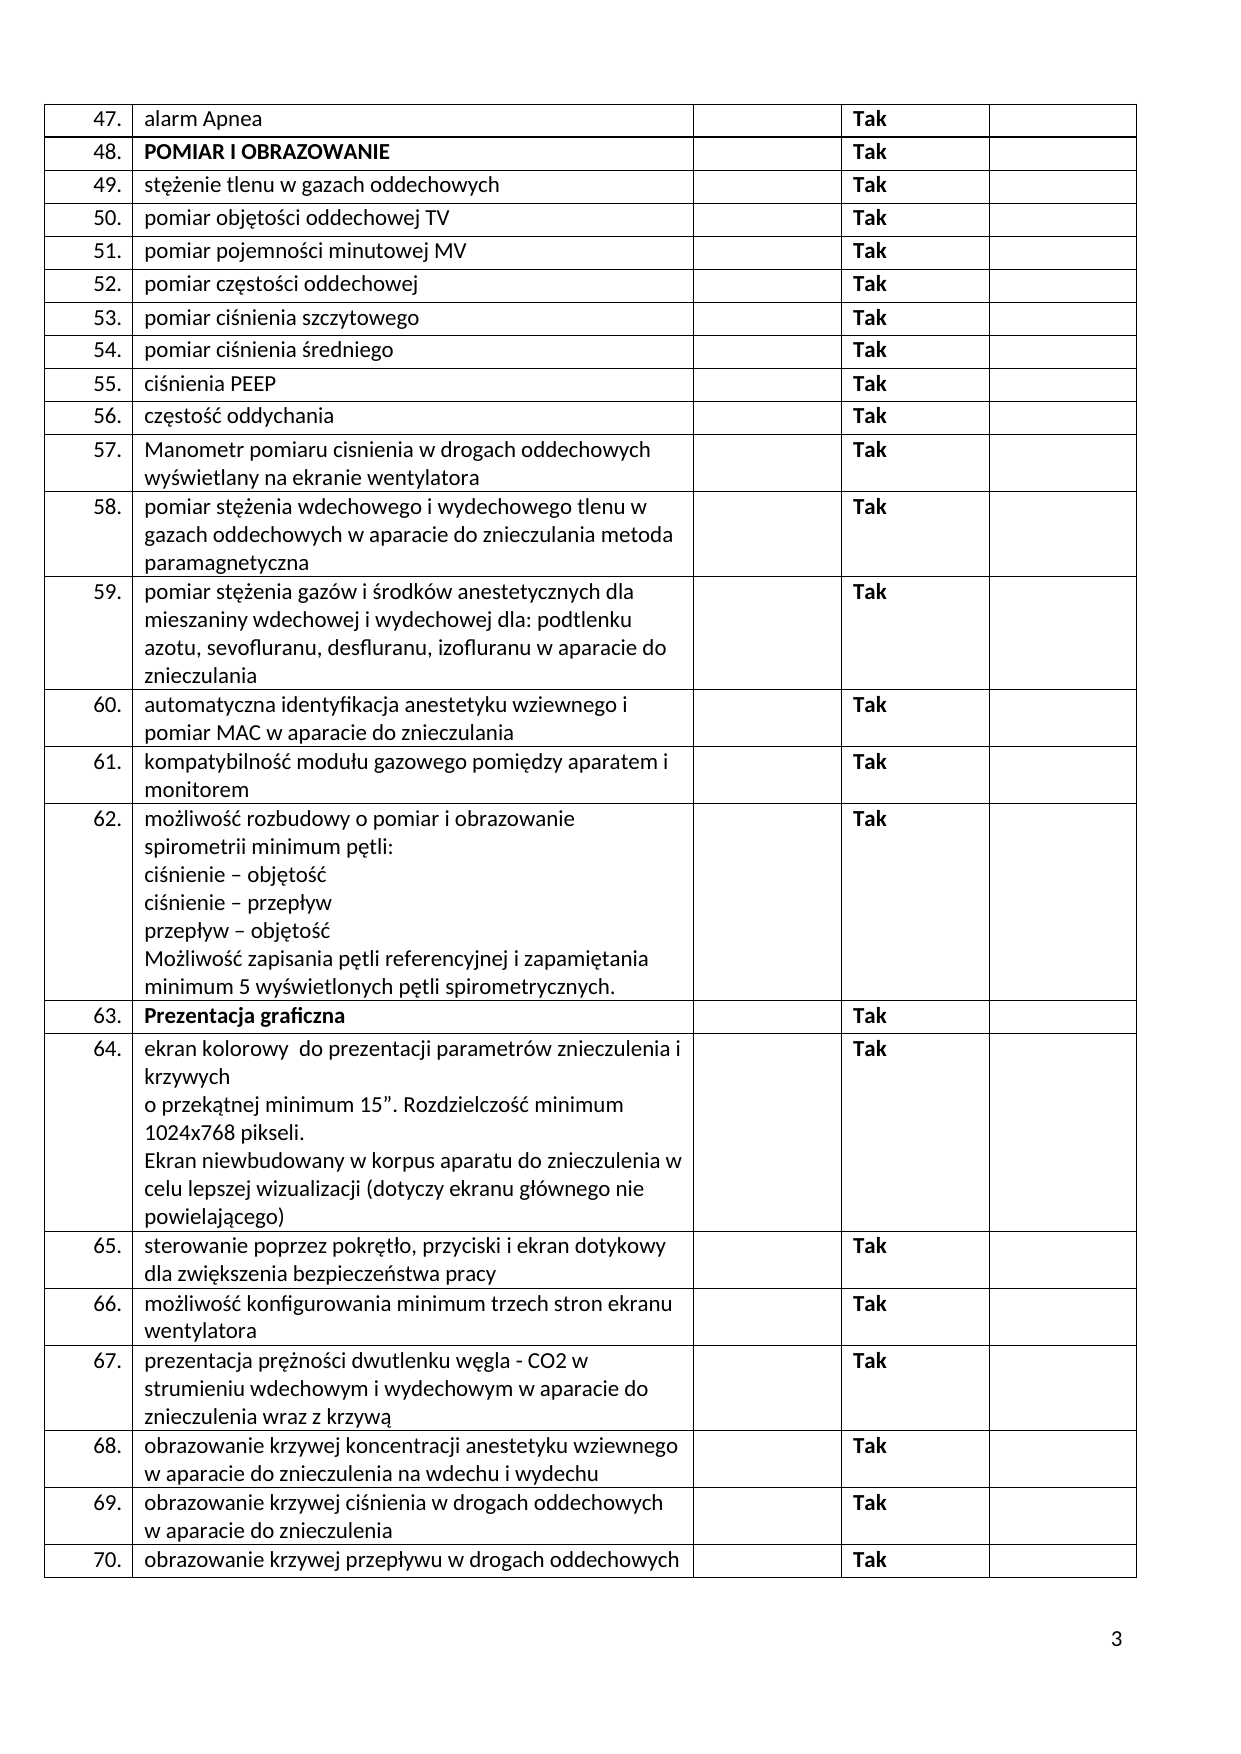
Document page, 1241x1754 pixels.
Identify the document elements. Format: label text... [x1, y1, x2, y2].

table_cell Tak [842, 690, 989, 746]
table_cell [694, 747, 841, 803]
table_cell [694, 138, 841, 169]
table_cell [990, 303, 1136, 334]
table_cell [990, 1001, 1136, 1033]
table_cell Tak [842, 1001, 989, 1033]
table_cell [694, 1545, 841, 1577]
table_cell automatyczna identyfikacja anestetyku wziewnego i pomiar MAC w aparacie do znieczulania [133, 690, 693, 746]
table_cell [990, 336, 1136, 368]
table_cell [990, 1545, 1136, 1577]
table_cell [990, 369, 1136, 401]
table_cell [990, 435, 1136, 491]
table_cell alarm Apnea [133, 105, 693, 136]
table_cell [45, 105, 132, 136]
table_cell [990, 747, 1136, 803]
table_cell [990, 138, 1136, 169]
table_cell [45, 1545, 132, 1577]
table_cell możliwość konfigurowania minimum trzech stron ekranu wentylatora [133, 1289, 693, 1345]
table_cell [694, 492, 841, 576]
table_cell [45, 336, 132, 368]
table_cell [45, 204, 132, 236]
table_cell [694, 1431, 841, 1487]
table_cell Tak [842, 369, 989, 401]
table_cell [45, 1346, 132, 1430]
table_cell Tak [842, 492, 989, 576]
table_cell [45, 435, 132, 491]
table_cell [990, 204, 1136, 236]
table_cell [45, 303, 132, 334]
table_cell [694, 1001, 841, 1033]
table_cell [990, 237, 1136, 268]
table_cell Tak [842, 577, 989, 689]
table_cell [45, 1431, 132, 1487]
table_cell [990, 1034, 1136, 1231]
table_cell Tak [842, 402, 989, 434]
table_cell ekran kolorowy do prezentacji parametrów znieczulenia i krzywych o przekątnej minimum 15”. Rozdzielczość minimum 1024x768 pikseli. Ekran niewbudowany w korpus aparatu do znieczulenia w celu lepszej wizualizacji (dotyczy ekranu głównego nie powielającego) [133, 1034, 693, 1231]
table_cell Tak [842, 1545, 989, 1577]
table_cell Tak [842, 1289, 989, 1345]
table_cell Tak [842, 1232, 989, 1288]
table_cell [694, 804, 841, 1000]
table_cell Tak [842, 1431, 989, 1487]
table_cell [990, 402, 1136, 434]
table_cell [990, 1431, 1136, 1487]
table_cell częstość oddychania [133, 402, 693, 434]
table_cell obrazowanie krzywej przepływu w drogach oddechowych [133, 1545, 693, 1577]
table_cell [990, 1488, 1136, 1544]
table_cell POMIAR I OBRAZOWANIE [133, 138, 693, 169]
table_cell pomiar stężenia gazów i środków anestetycznych dla mieszaniny wdechowej i wydechowej dla: podtlenku azotu, sevofluranu, desfluranu, izofluranu w aparacie do znieczulania [133, 577, 693, 689]
table_cell [694, 1488, 841, 1544]
table_cell [694, 1034, 841, 1231]
table_cell [990, 105, 1136, 136]
table_cell [990, 690, 1136, 746]
table_cell [694, 402, 841, 434]
table_cell pomiar stężenia wdechowego i wydechowego tlenu w gazach oddechowych w aparacie do znieczulania metoda paramagnetyczna [133, 492, 693, 576]
table_cell ciśnienia PEEP [133, 369, 693, 401]
table_cell Tak [842, 303, 989, 334]
table_cell prezentacja prężności dwutlenku węgla - CO2 w strumieniu wdechowym i wydechowym w aparacie do znieczulenia wraz z krzywą [133, 1346, 693, 1430]
table_cell [990, 270, 1136, 302]
table_cell [45, 402, 132, 434]
table_cell pomiar ciśnienia średniego [133, 336, 693, 368]
table_cell [694, 303, 841, 334]
table_cell Tak [842, 1034, 989, 1231]
table_cell [694, 237, 841, 268]
table_cell [990, 1232, 1136, 1288]
table_cell [694, 577, 841, 689]
table_cell [45, 804, 132, 1000]
table_cell pomiar pojemności minutowej MV [133, 237, 693, 268]
table_cell [990, 804, 1136, 1000]
table_cell możliwość rozbudowy o pomiar i obrazowanie spirometrii minimum pętli: ciśnienie – objętość ciśnienie – przepływ przepływ – objętość Możliwość zapisania pętli referencyjnej i zapamiętania minimum 5 wyświetlonych pętli spirometrycznych. [133, 804, 693, 1000]
table_cell Tak [842, 105, 989, 136]
table_cell pomiar ciśnienia szczytowego [133, 303, 693, 334]
table_cell [45, 1034, 132, 1231]
table_cell [45, 1488, 132, 1544]
table_cell [45, 1232, 132, 1288]
table_cell Tak [842, 336, 989, 368]
table_cell [990, 492, 1136, 576]
table_cell [694, 369, 841, 401]
table_cell Prezentacja graficzna [133, 1001, 693, 1033]
table_cell kompatybilność modułu gazowego pomiędzy aparatem i monitorem [133, 747, 693, 803]
table_cell [694, 105, 841, 136]
table_cell stężenie tlenu w gazach oddechowych [133, 171, 693, 202]
table_cell [694, 1232, 841, 1288]
table_cell sterowanie poprzez pokrętło, przyciski i ekran dotykowy dla zwiększenia bezpieczeństwa pracy [133, 1232, 693, 1288]
table_cell Tak [842, 171, 989, 202]
table_cell Tak [842, 237, 989, 268]
table_cell pomiar częstości oddechowej [133, 270, 693, 302]
table_cell [990, 171, 1136, 202]
table_cell [990, 1289, 1136, 1345]
table_cell Tak [842, 1488, 989, 1544]
table_cell [45, 690, 132, 746]
table_cell [694, 1289, 841, 1345]
table_cell [45, 577, 132, 689]
table_cell [45, 1289, 132, 1345]
table_cell [45, 1001, 132, 1033]
table_cell Manometr pomiaru cisnienia w drogach oddechowych wyświetlany na ekranie wentylatora [133, 435, 693, 491]
table_cell [694, 435, 841, 491]
table_cell obrazowanie krzywej koncentracji anestetyku wziewnego w aparacie do znieczulenia na wdechu i wydechu [133, 1431, 693, 1487]
table_cell obrazowanie krzywej ciśnienia w drogach oddechowych w aparacie do znieczulenia [133, 1488, 693, 1544]
table_cell Tak [842, 747, 989, 803]
table_cell Tak [842, 1346, 989, 1430]
table_cell [694, 204, 841, 236]
table_cell [694, 690, 841, 746]
table_cell Tak [842, 270, 989, 302]
table_cell [45, 138, 132, 169]
table_cell Tak [842, 804, 989, 1000]
table_cell pomiar objętości oddechowej TV [133, 204, 693, 236]
table_cell [45, 237, 132, 268]
table_cell [694, 1346, 841, 1430]
table_cell [694, 270, 841, 302]
table_cell [45, 369, 132, 401]
table_cell Tak [842, 138, 989, 169]
table_cell [694, 336, 841, 368]
table_cell [990, 577, 1136, 689]
table_cell [45, 747, 132, 803]
table_cell [45, 492, 132, 576]
table_cell Tak [842, 435, 989, 491]
table_cell Tak [842, 204, 989, 236]
table_cell [45, 270, 132, 302]
table_cell [694, 171, 841, 202]
table_cell [45, 171, 132, 202]
table_cell [990, 1346, 1136, 1430]
